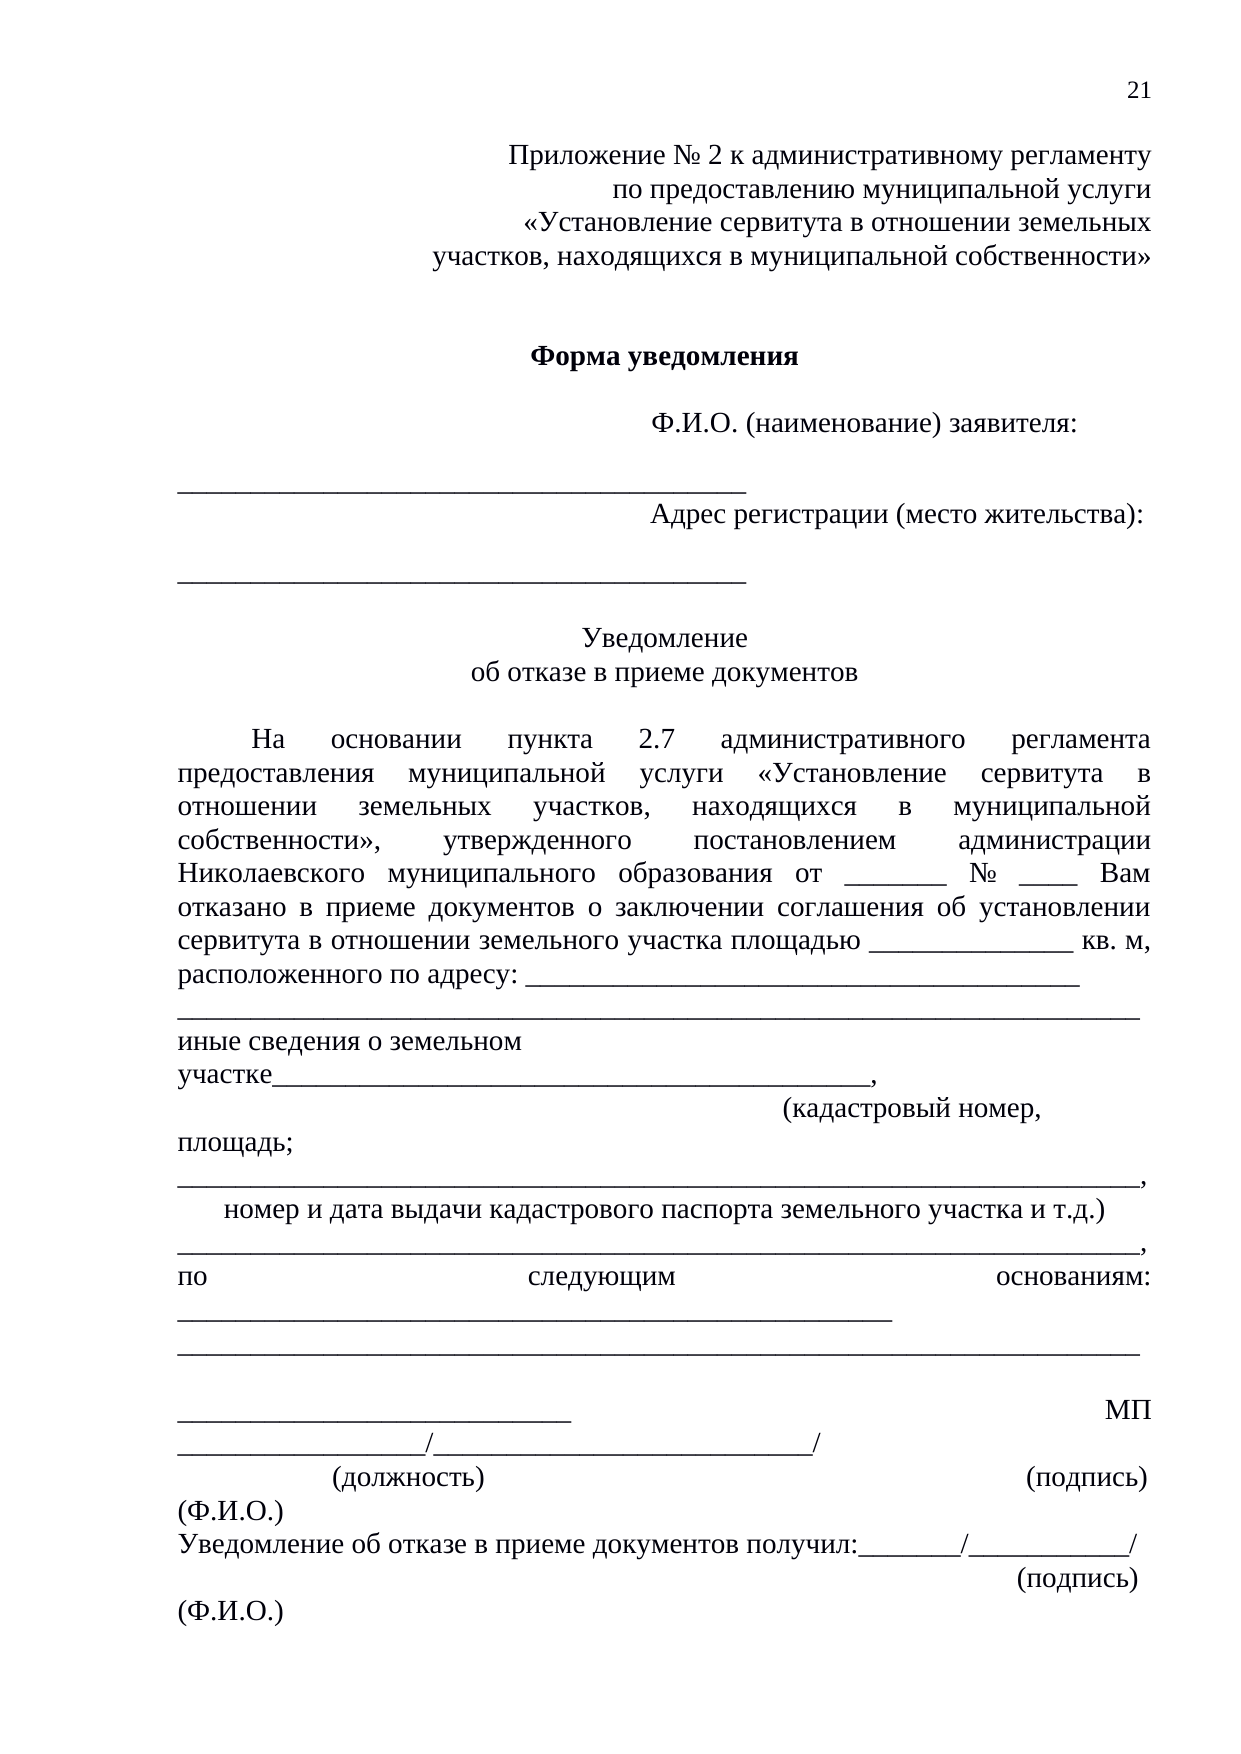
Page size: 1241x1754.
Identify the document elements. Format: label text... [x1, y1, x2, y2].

text __________________________________________________________________ [177, 1325, 1152, 1358]
text по предоставлению муниципальной услуги [177, 171, 1152, 204]
text Ф.И.О. (наименование) заявителя: [177, 406, 1152, 439]
text __________________________________________________________________ [177, 989, 1152, 1023]
text участков, находящихся в муниципальной собственности» [177, 238, 1152, 271]
text __________________________________________________________________, [177, 1224, 1152, 1258]
text Адрес регистрации (место жительства): [650, 496, 1152, 530]
text Приложение № 2 к административному регламенту [177, 137, 1152, 171]
text «Установление сервитута в отношении земельных [177, 204, 1152, 238]
text __________________________________________________________________, [177, 1157, 1152, 1191]
text ___________________________ МП _________________/__________________________/ [177, 1392, 1152, 1459]
text об отказе в приеме документов [177, 654, 1152, 688]
text Уведомление об отказе в приеме документов получил:_______/___________/ [177, 1526, 1152, 1560]
text иные сведения о земельном участке_________________________________________, [177, 1023, 1152, 1090]
text Форма уведомления [177, 338, 1152, 372]
text На основании пункта 2.7 административного регламента предоставления муниципальной услуги «Установление сервитута в отношении земельных участков, находящихся в муниципальной собственности», утвержденного постановлением администрации Николаевского муниципального образования от _______ № ____ Вам отказано в приеме документов о заключении соглашения об установлении сервитута в отношении земельного участка площадью ______________ кв. м, расположенного по адресу: ______________________________________ [177, 721, 1152, 989]
text номер и дата выдачи кадастрового паспорта земельного участка и т.д.) [177, 1191, 1152, 1224]
text по следующим основаниям: _________________________________________________ [177, 1258, 1152, 1325]
text (подпись) (Ф.И.О.) [177, 1560, 1152, 1627]
text _______________________________________ [177, 530, 1152, 587]
text (должность) (подпись) (Ф.И.О.) [177, 1459, 1152, 1526]
text Уведомление [177, 621, 1152, 654]
text _______________________________________ [177, 439, 1152, 496]
text (кадастровый номер, площадь; [177, 1090, 1152, 1157]
